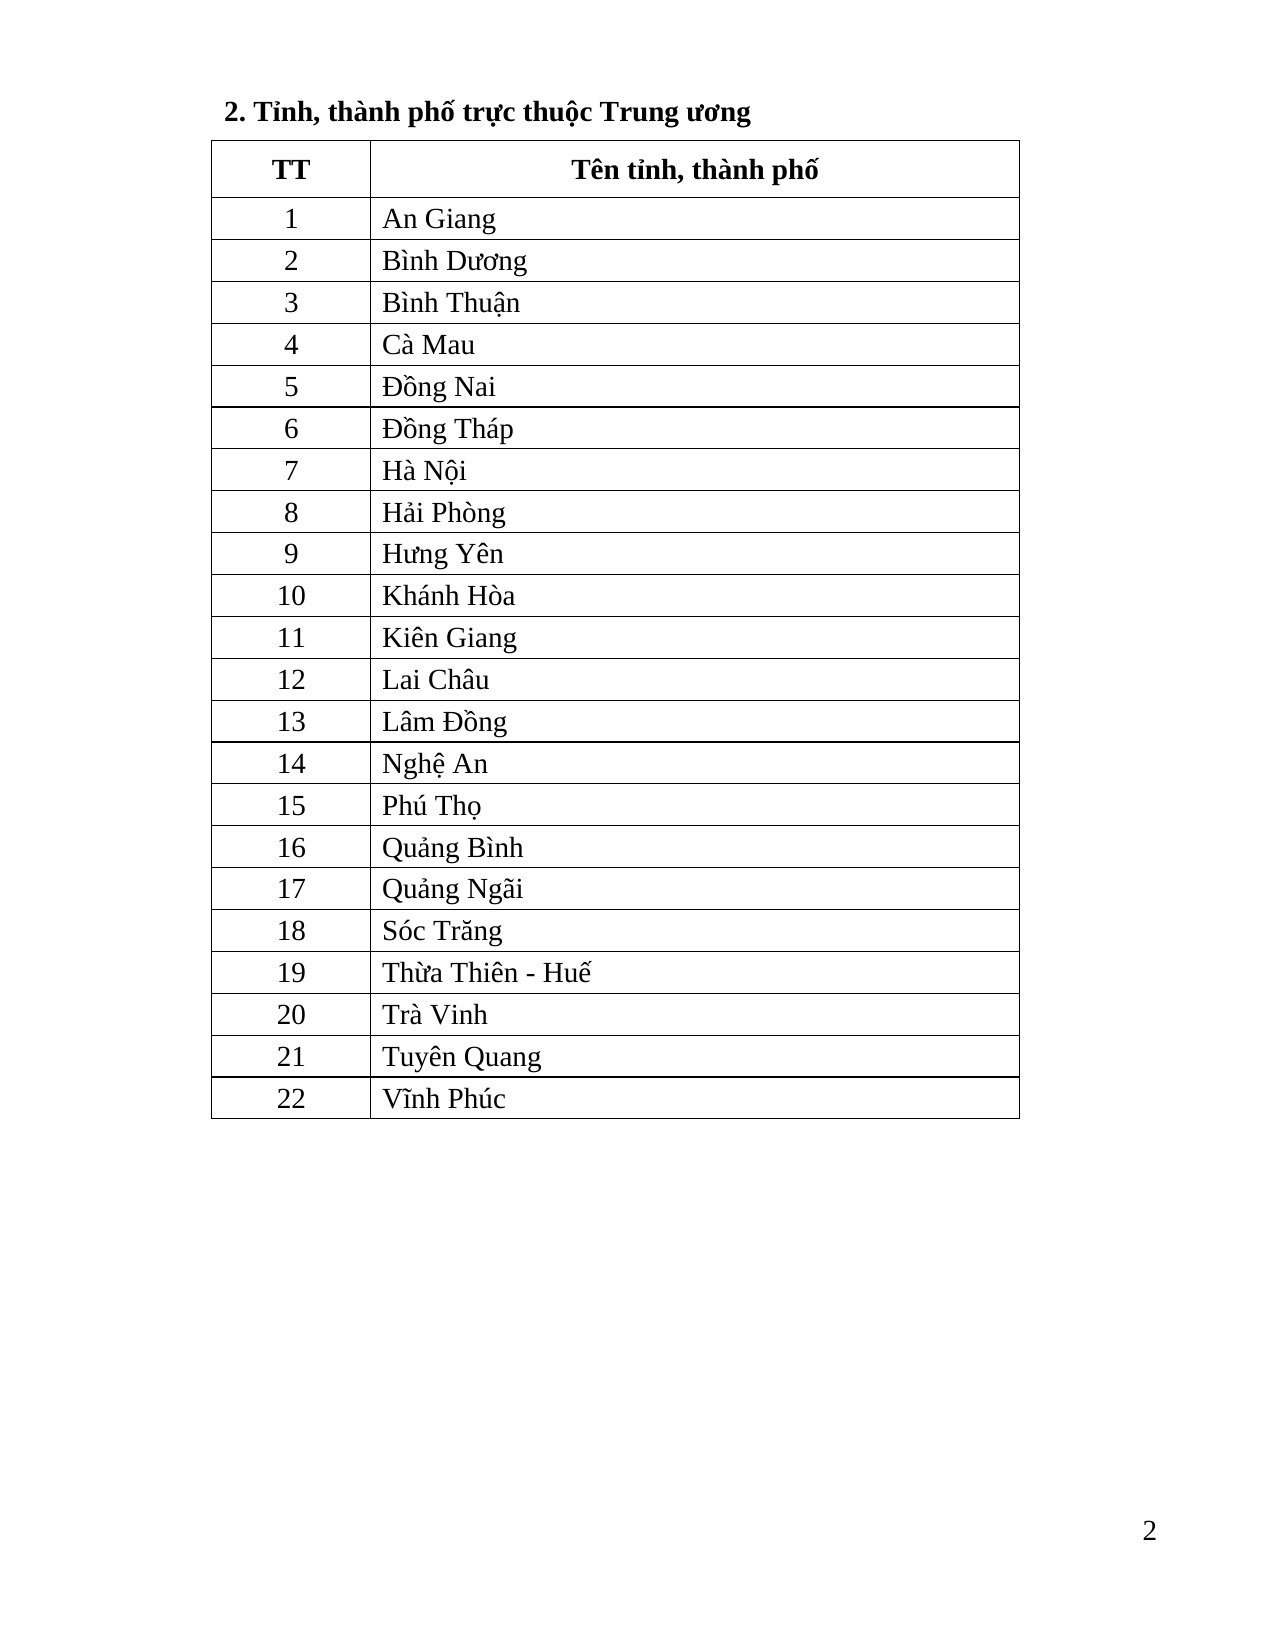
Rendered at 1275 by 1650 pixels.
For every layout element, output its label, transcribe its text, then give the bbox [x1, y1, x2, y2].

table_cell 21 [212, 1036, 370, 1076]
table_cell Bình Dương [371, 240, 1019, 281]
table_cell 15 [212, 784, 370, 825]
table_cell 12 [212, 659, 370, 699]
table_cell 7 [212, 449, 370, 490]
table_cell Kiên Giang [371, 617, 1019, 658]
table_cell Vĩnh Phúc [371, 1078, 1019, 1118]
table_cell Bình Thuận [371, 282, 1019, 323]
table_cell 16 [212, 826, 370, 867]
table_cell 2 [212, 240, 370, 281]
table_cell 9 [212, 533, 370, 574]
table_cell 5 [212, 366, 370, 406]
table_cell 18 [212, 910, 370, 951]
text 2. Tỉnh, thành phố trực thuộc Trung ương [224, 94, 1157, 127]
table_cell 22 [212, 1078, 370, 1118]
table_cell Hưng Yên [371, 533, 1019, 574]
table_cell Trà Vinh [371, 994, 1019, 1034]
table_cell 14 [212, 743, 370, 783]
table_cell 6 [212, 408, 370, 448]
table_cell 1 [212, 198, 370, 239]
table_cell 19 [212, 952, 370, 993]
table_cell Đồng Tháp [371, 408, 1019, 448]
table_cell Thừa Thiên - Huế [371, 952, 1019, 993]
table_cell 8 [212, 491, 370, 532]
table_cell 17 [212, 868, 370, 909]
table_cell Tuyên Quang [371, 1036, 1019, 1076]
table_cell Hải Phòng [371, 491, 1019, 532]
table_cell 13 [212, 701, 370, 741]
table_cell Nghệ An [371, 743, 1019, 783]
table_cell Quảng Ngãi [371, 868, 1019, 909]
table_cell 20 [212, 994, 370, 1034]
table_cell Quảng Bình [371, 826, 1019, 867]
table_cell Lâm Đồng [371, 701, 1019, 741]
table_cell Cà Mau [371, 324, 1019, 364]
table_cell 4 [212, 324, 370, 364]
table_header TT [212, 141, 370, 197]
table_cell Hà Nội [371, 449, 1019, 490]
table_cell Lai Châu [371, 659, 1019, 699]
table_cell Khánh Hòa [371, 575, 1019, 616]
table_cell Phú Thọ [371, 784, 1019, 825]
table_cell Sóc Trăng [371, 910, 1019, 951]
table_cell 11 [212, 617, 370, 658]
table_cell 10 [212, 575, 370, 616]
table_header Tên tỉnh, thành phố [371, 141, 1019, 197]
table_cell 3 [212, 282, 370, 323]
table_cell Đồng Nai [371, 366, 1019, 406]
table_cell An Giang [371, 198, 1019, 239]
